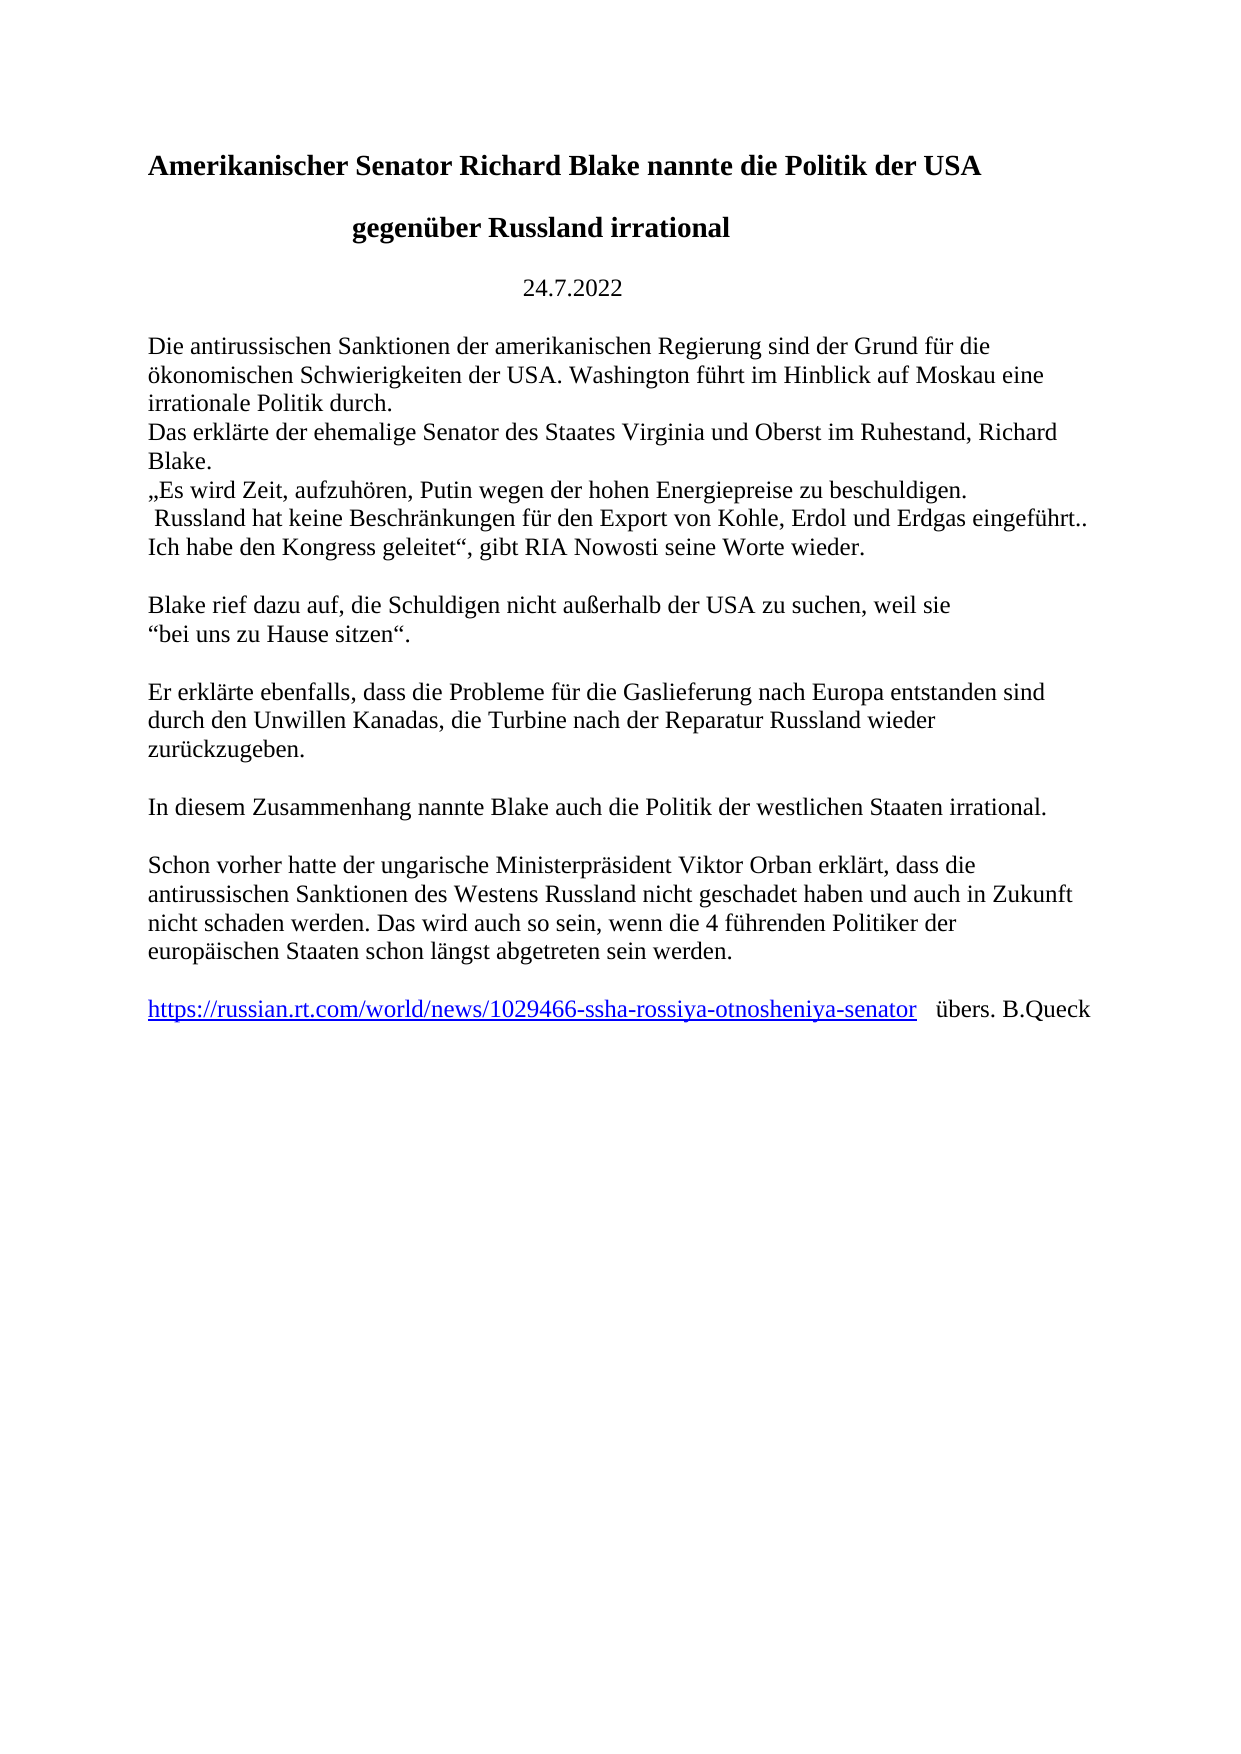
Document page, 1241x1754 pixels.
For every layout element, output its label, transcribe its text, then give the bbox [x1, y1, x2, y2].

text Blake rief dazu auf, die Schuldigen nicht außerhalb der USA zu suchen, weil sie “bei uns zu Hause sitzen“. [148, 590, 1093, 648]
text Die antirussischen Sanktionen der amerikanischen Regierung sind der Grund für die ökonomischen Schwierigkeiten der USA. Washington führt im Hinblick auf Moskau eine irrationale Politik durch. [148, 331, 1093, 417]
text 24.7.2022 [223, 273, 1093, 302]
text In diesem Zusammenhang nannte Blake auch die Politik der westlichen Staaten irrational. [148, 792, 1093, 821]
text gegenüber Russland irrational [148, 210, 1093, 244]
text Das erklärte der ehemalige Senator des Staates Virginia und Oberst im Ruhestand, Richard Blake. [148, 417, 1093, 475]
text Schon vorher hatte der ungarische Ministerpräsident Viktor Orban erklärt, dass die antirussischen Sanktionen des Westens Russland nicht geschadet haben und auch in Zukunft nicht schaden werden. Das wird auch so sein, wenn die 4 führenden Politiker der europäischen Staaten schon längst abgetreten sein werden. [148, 850, 1093, 965]
text „Es wird Zeit, aufzuhören, Putin wegen der hohen Energiepreise zu beschuldigen. [148, 475, 1093, 503]
text Russland hat keine Beschränkungen für den Export von Kohle, Erdol und Erdgas eingeführt.. [148, 503, 1093, 532]
text https://russian.rt.com/world/news/1029466-ssha-rossiya-otnosheniya-senator übers. B.Queck [148, 994, 1093, 1023]
text Amerikanischer Senator Richard Blake nannte die Politik der USA [148, 148, 1093, 181]
text Er erklärte ebenfalls, dass die Probleme für die Gaslieferung nach Europa entstanden sind durch den Unwillen Kanadas, die Turbine nach der Reparatur Russland wieder zurückzugeben. [148, 677, 1093, 763]
text Ich habe den Kongress geleitet“, gibt RIA Nowosti seine Worte wieder. [148, 532, 1093, 561]
